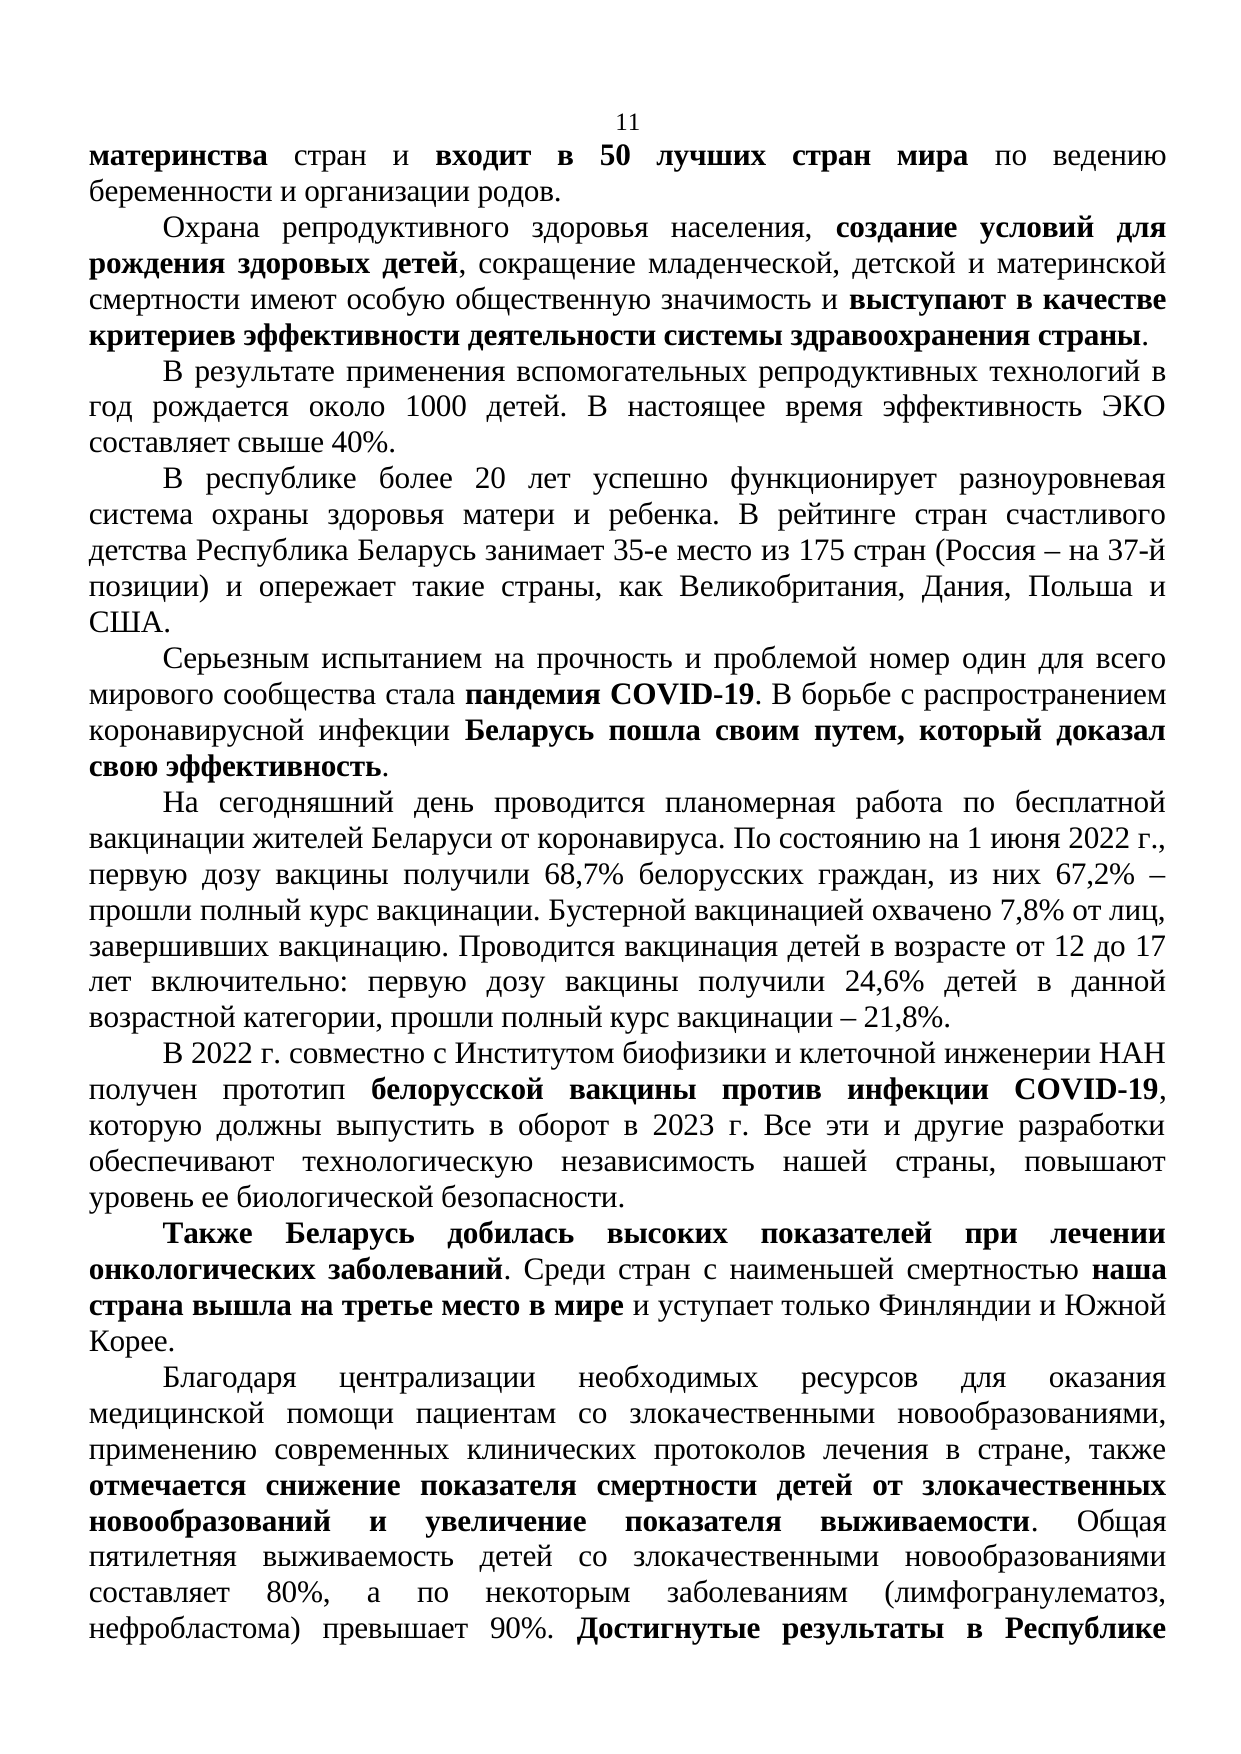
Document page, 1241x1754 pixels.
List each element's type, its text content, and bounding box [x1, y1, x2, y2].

text В результате применения вспомогательных репродуктивных технологий в год рождается около 1000 детей. В настоящее время эффективность ЭКО составляет свыше 40%. [89, 352, 1167, 459]
text В 2022 г. совместно с Институтом биофизики и клеточной инженерии НАН получен прототип белорусской вакцины против инфекции COVID-19, которую должны выпустить в оборот в 2023 г. Все эти и другие разработки обеспечивают технологическую независимость нашей страны, повышают уровень ее биологической безопасности. [89, 1034, 1167, 1214]
text Охрана репродуктивного здоровья населения, создание условий для рождения здоровых детей, сокращение младенческой, детской и материнской смертности имеют особую общественную значимость и выступают в качестве критериев эффективности деятельности системы здравоохранения страны. [89, 208, 1167, 352]
text На сегодняшний день проводится планомерная работа по бесплатной вакцинации жителей Беларуси от коронавируса. По состоянию на 1 июня 2022 г., первую дозу вакцины получили 68,7% белорусских граждан, из них 67,2% – прошли полный курс вакцинации. Бустерной вакцинацией охвачено 7,8% от лиц, завершивших вакцинацию. Проводится вакцинация детей в возрасте от 12 до 17 лет включительно: первую дозу вакцины получили 24,6% детей в данной возрастной категории, прошли полный курс вакцинации – 21,8%. [89, 783, 1167, 1034]
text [89, 1358, 1167, 1646]
text Также Беларусь добилась высоких показателей при лечении онкологических заболеваний. Среди стран с наименьшей смертностью наша страна вышла на третье место в мире и уступает только Финляндии и Южной Корее. [89, 1214, 1167, 1358]
text Серьезным испытанием на прочность и проблемой номер один для всего мирового сообщества стала пандемия COVID-19. В борьбе с распространением коронавирусной инфекции Беларусь пошла своим путем, который доказал свою эффективность. [89, 639, 1167, 783]
text В республике более 20 лет успешно функционирует разноуровневая система охраны здоровья матери и ребенка. В рейтинге стран счастливого детства Республика Беларусь занимает 35-е место из 175 стран (Россия – на 37-й позиции) и опережает такие страны, как Великобритания, Дания, Польша и США. [89, 459, 1167, 639]
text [89, 136, 1167, 208]
